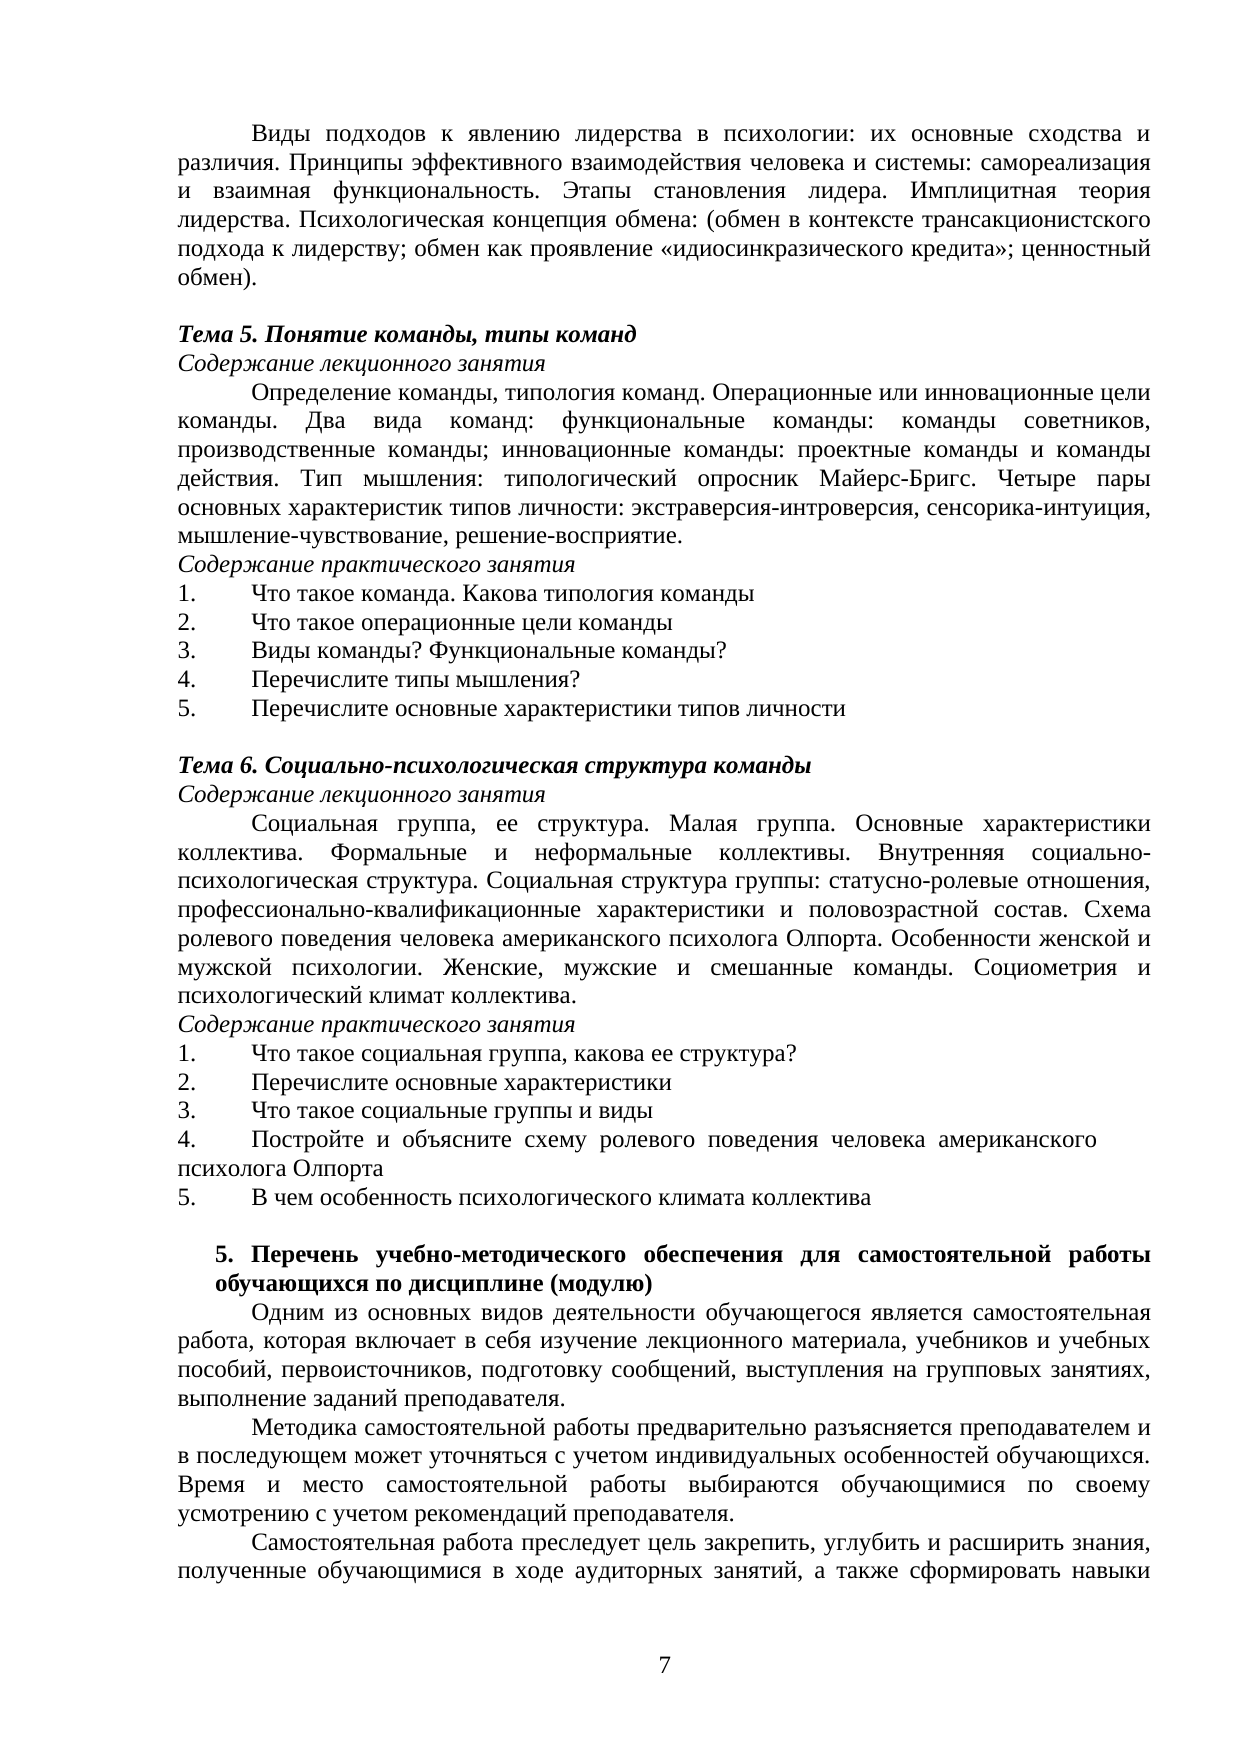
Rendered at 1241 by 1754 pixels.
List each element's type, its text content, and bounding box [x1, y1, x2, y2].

text Содержание лекционного занятия [177, 779, 1152, 808]
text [177, 1527, 1152, 1584]
list Перечислите основные характеристики [177, 1067, 1098, 1096]
text Определение команды, типология команд. Операционные или инновационные цели команды. Два вида команд: функциональные команды: команды советников, производственные команды; инновационные команды: проектные команды и команды действия. Тип мышления: типологический опросник Майерс-Бригс. Четыре пары основных характеристик типов личности: экстраверсия-интроверсия, сенсорика-интуиция, мышление-чувствование, решение-восприятие. [177, 377, 1152, 549]
list Перечислите основные характеристики типов личности [177, 693, 1098, 722]
list Что такое социальные группы и виды [177, 1096, 1098, 1124]
text Содержание практического занятия [177, 549, 1152, 578]
list Что такое команда. Какова типология команды [177, 578, 1098, 607]
list Постройте и объясните схему ролевого поведения человека американского психолога Олпорта [177, 1124, 1098, 1182]
list Что такое операционные цели команды [177, 607, 1098, 636]
text Методика самостоятельной работы предварительно разъясняется преподавателем и в последующем может уточняться с учетом индивидуальных особенностей обучающихся. Время и место самостоятельной работы выбираются обучающимися по своему усмотрению с учетом рекомендаций преподавателя. [177, 1412, 1152, 1527]
text Одним из основных видов деятельности обучающегося является самостоятельная работа, которая включает в себя изучение лекционного материала, учебников и учебных пособий, первоисточников, подготовку сообщений, выступления на групповых занятиях, выполнение заданий преподавателя. [177, 1297, 1152, 1412]
text Тема 6. Социально-психологическая структура команды [177, 751, 1152, 779]
list Перечислите типы мышления? [177, 664, 1098, 693]
text Содержание практического занятия [177, 1009, 1152, 1038]
subtitle 5. Перечень учебно-методического обеспечения для самостоятельной работы обучающихся по дисциплине (модулю) [215, 1239, 1152, 1297]
text Содержание лекционного занятия [177, 348, 1152, 377]
list Виды команды? Функциональные команды? [177, 636, 1098, 664]
text Виды подходов к явлению лидерства в психологии: их основные сходства и различия. Принципы эффективного взаимодействия человека и системы: самореализация и взаимная функциональность. Этапы становления лидера. Имплицитная теория лидерства. Психологическая концепция обмена: (обмен в контексте трансакционистского подхода к лидерству; обмен как проявление «идиосинкразического кредита»; ценностный обмен). [177, 118, 1152, 291]
list Что такое социальная группа, какова ее структура? [177, 1038, 1098, 1067]
text Тема 5. Понятие команды, типы команд [177, 319, 1152, 348]
text Социальная группа, ее структура. Малая группа. Основные характеристики коллектива. Формальные и неформальные коллективы. Внутренняя социально-психологическая структура. Социальная структура группы: статусно-ролевые отношения, профессионально-квалификационные характеристики и половозрастной состав. Схема ролевого поведения человека американского психолога Олпорта. Особенности женской и мужской психологии. Женские, мужские и смешанные команды. Социометрия и психологический климат коллектива. [177, 808, 1152, 1009]
list В чем особенность психологического климата коллектива [177, 1182, 1098, 1211]
